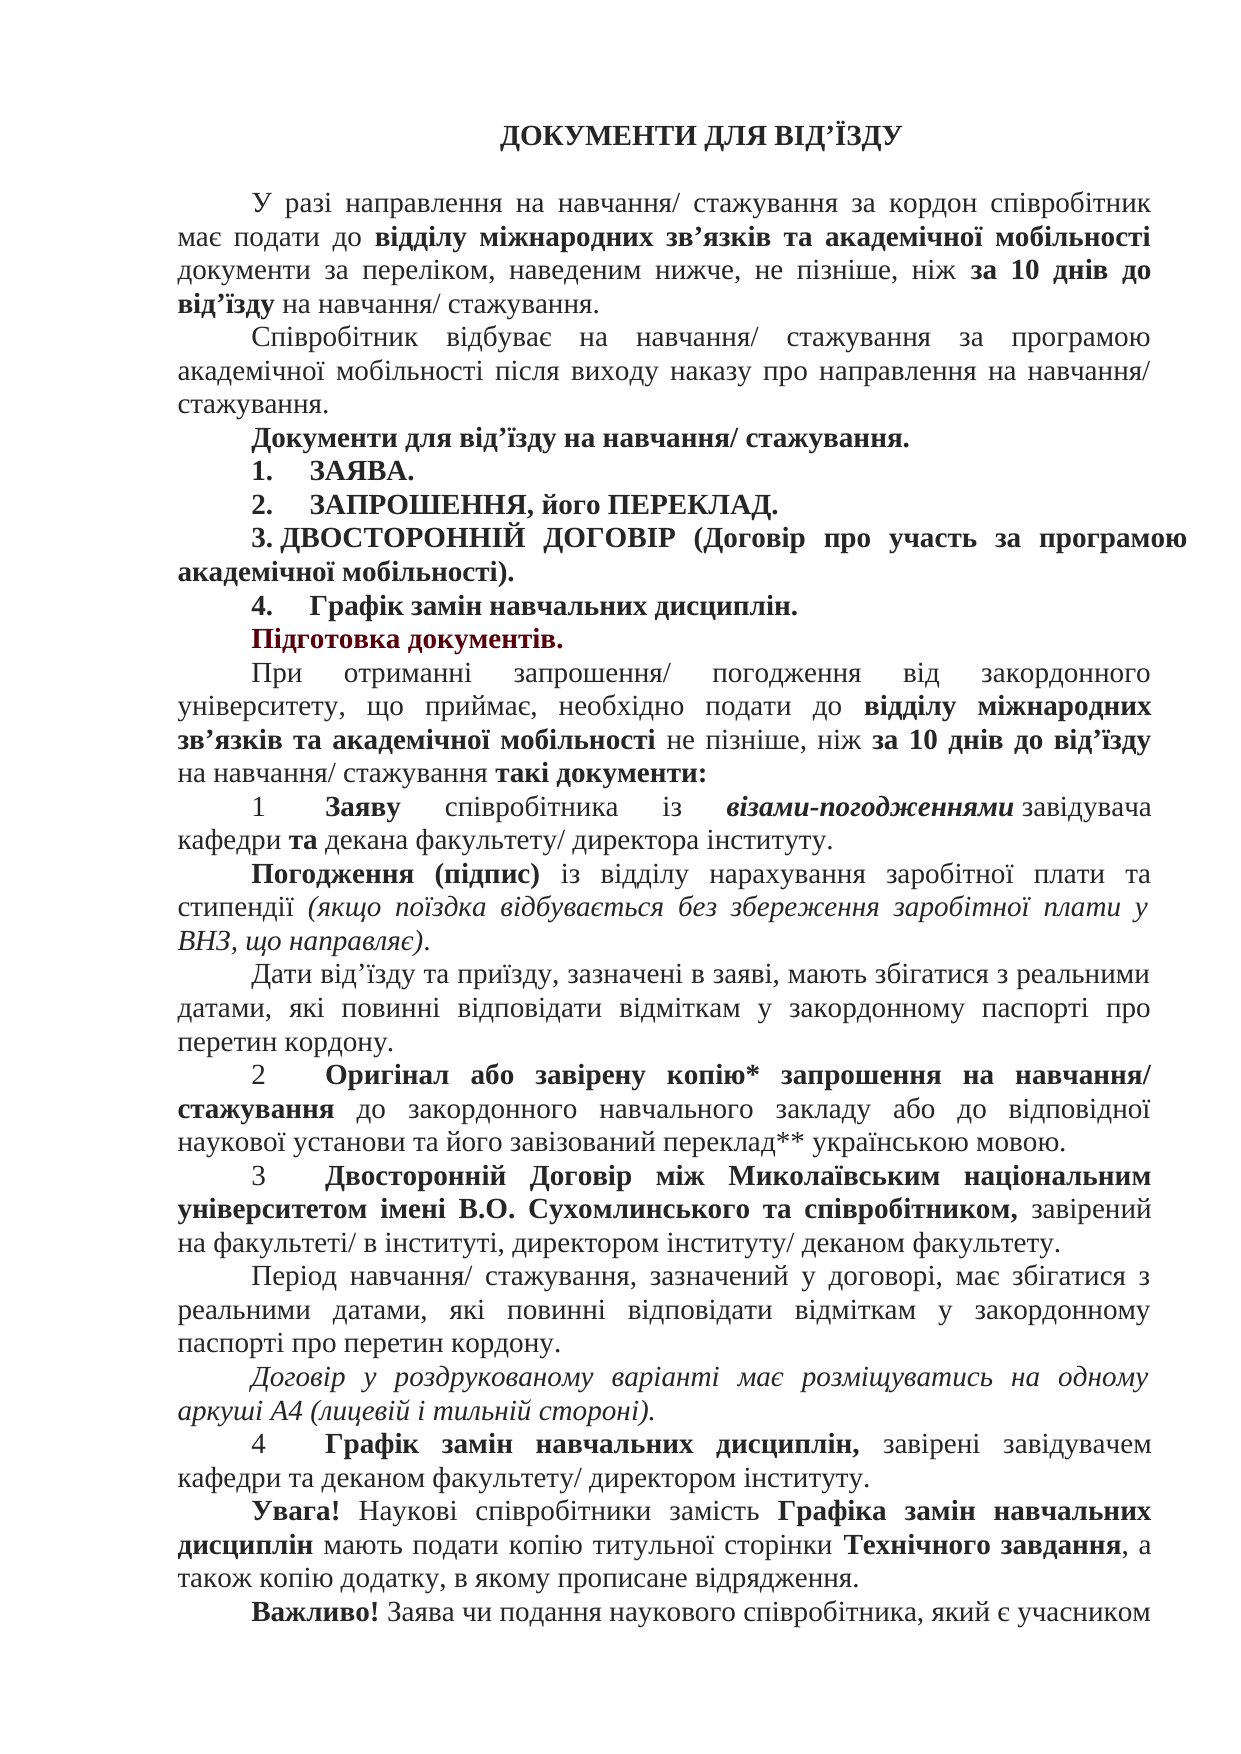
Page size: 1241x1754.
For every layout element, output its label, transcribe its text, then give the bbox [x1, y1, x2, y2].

table_header 1. ЗАЯВА. [166, 454, 1199, 487]
text Період навчання/ стажування, зазначений у договорі, має збігатися з реальними датами, які повинні відповідати відміткам у закордонному паспорті про перетин кордону. [177, 1258, 1152, 1359]
text Підготовка документів. [177, 621, 1152, 655]
text При отриманні запрошення/ погодження від закордонного університету, що приймає, необхідно подати до відділу міжнародних зв’язків та академічної мобільності не пізніше, ніж за 10 днів до від’їзду на навчання/ стажування такі документи: [177, 655, 1152, 789]
list Оригінал або завірену копію* запрошення на навчання/ стажування до закордонного навчального закладу або до відповідної наукової установи та його завізований переклад** українською мовою. [177, 1057, 1152, 1158]
table_cell 4. Графік замін навчальних дисциплін. [166, 588, 1199, 621]
text Документи для від’їзду на навчання/ стажування. [177, 420, 1152, 453]
text Увага! Наукові співробітники замість Графіка замін навчальних дисциплін мають подати копію титульної сторінки Технічного завдання, а також копію додатку, в якому прописане відрядження. [177, 1493, 1152, 1594]
text Дати від’їзду та приїзду, зазначені в заяві, мають збігатися з реальними датами, які повинні відповідати відміткам у закордонному паспорті про перетин кордону. [177, 957, 1152, 1057]
list Двосторонній Договір між Миколаївським національним університетом імені В.О. Сухомлинського та співробітником, завірений на факультеті/ в інституті, директором інституту/ деканом факультету. [177, 1158, 1152, 1258]
text Погодження (підпис) із відділу нарахування заробітної плати та стипендії (якщо поїздка відбувається без збереження заробітної плати у ВНЗ, що направляє). [177, 856, 1152, 957]
text ДОКУМЕНТИ ДЛЯ ВІД’ЇЗДУ [177, 118, 1152, 152]
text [177, 1594, 1152, 1627]
text Договір у роздрукованому варіанті має розміщуватись на одному аркуші А4 (лицевій і тильній стороні). [177, 1359, 1152, 1426]
text Співробітник відбуває на навчання/ стажування за програмою академічної мобільності після виходу наказу про направлення на навчання/ стажування. [177, 319, 1152, 420]
table_cell 3. ДВОСТОРОННІЙ ДОГОВІР (Договір про участь за програмою академічної мобільності). [166, 521, 1199, 588]
list Заяву співробітника із візами-погодженнями завідувача кафедри та декана факультету/ директора інституту. [177, 789, 1152, 856]
table_cell 2. ЗАПРОШЕННЯ, його ПЕРЕКЛАД. [166, 487, 1199, 521]
text У разі направлення на навчання/ стажування за кордон співробітник має подати до відділу міжнародних зв’язків та академічної мобільності документи за переліком, наведеним нижче, не пізніше, ніж за 10 днів до від’їзду на навчання/ стажування. [177, 185, 1152, 319]
list Графік замін навчальних дисциплін, завірені завідувачем кафедри та деканом факультету/ директором інституту. [177, 1426, 1152, 1493]
